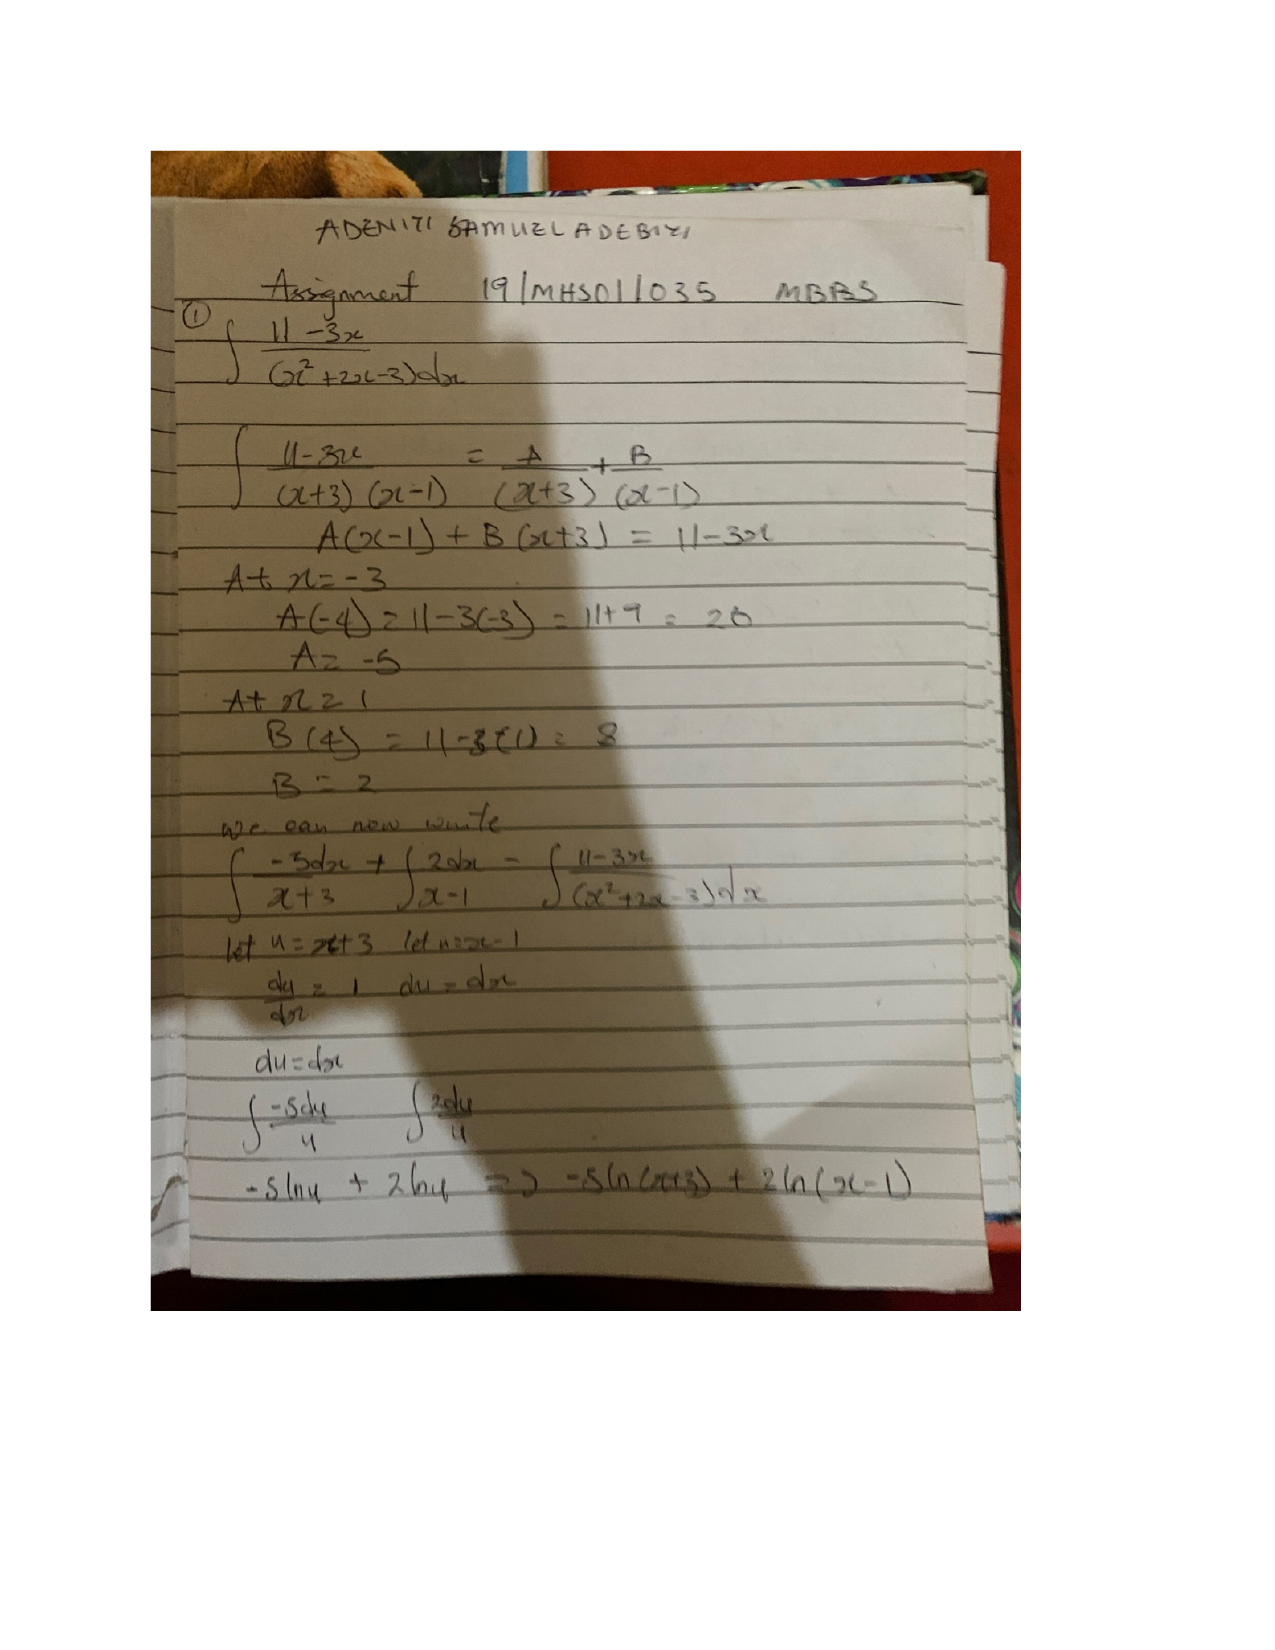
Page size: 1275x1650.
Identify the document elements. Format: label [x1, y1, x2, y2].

picture [151, 152, 1021, 1310]
